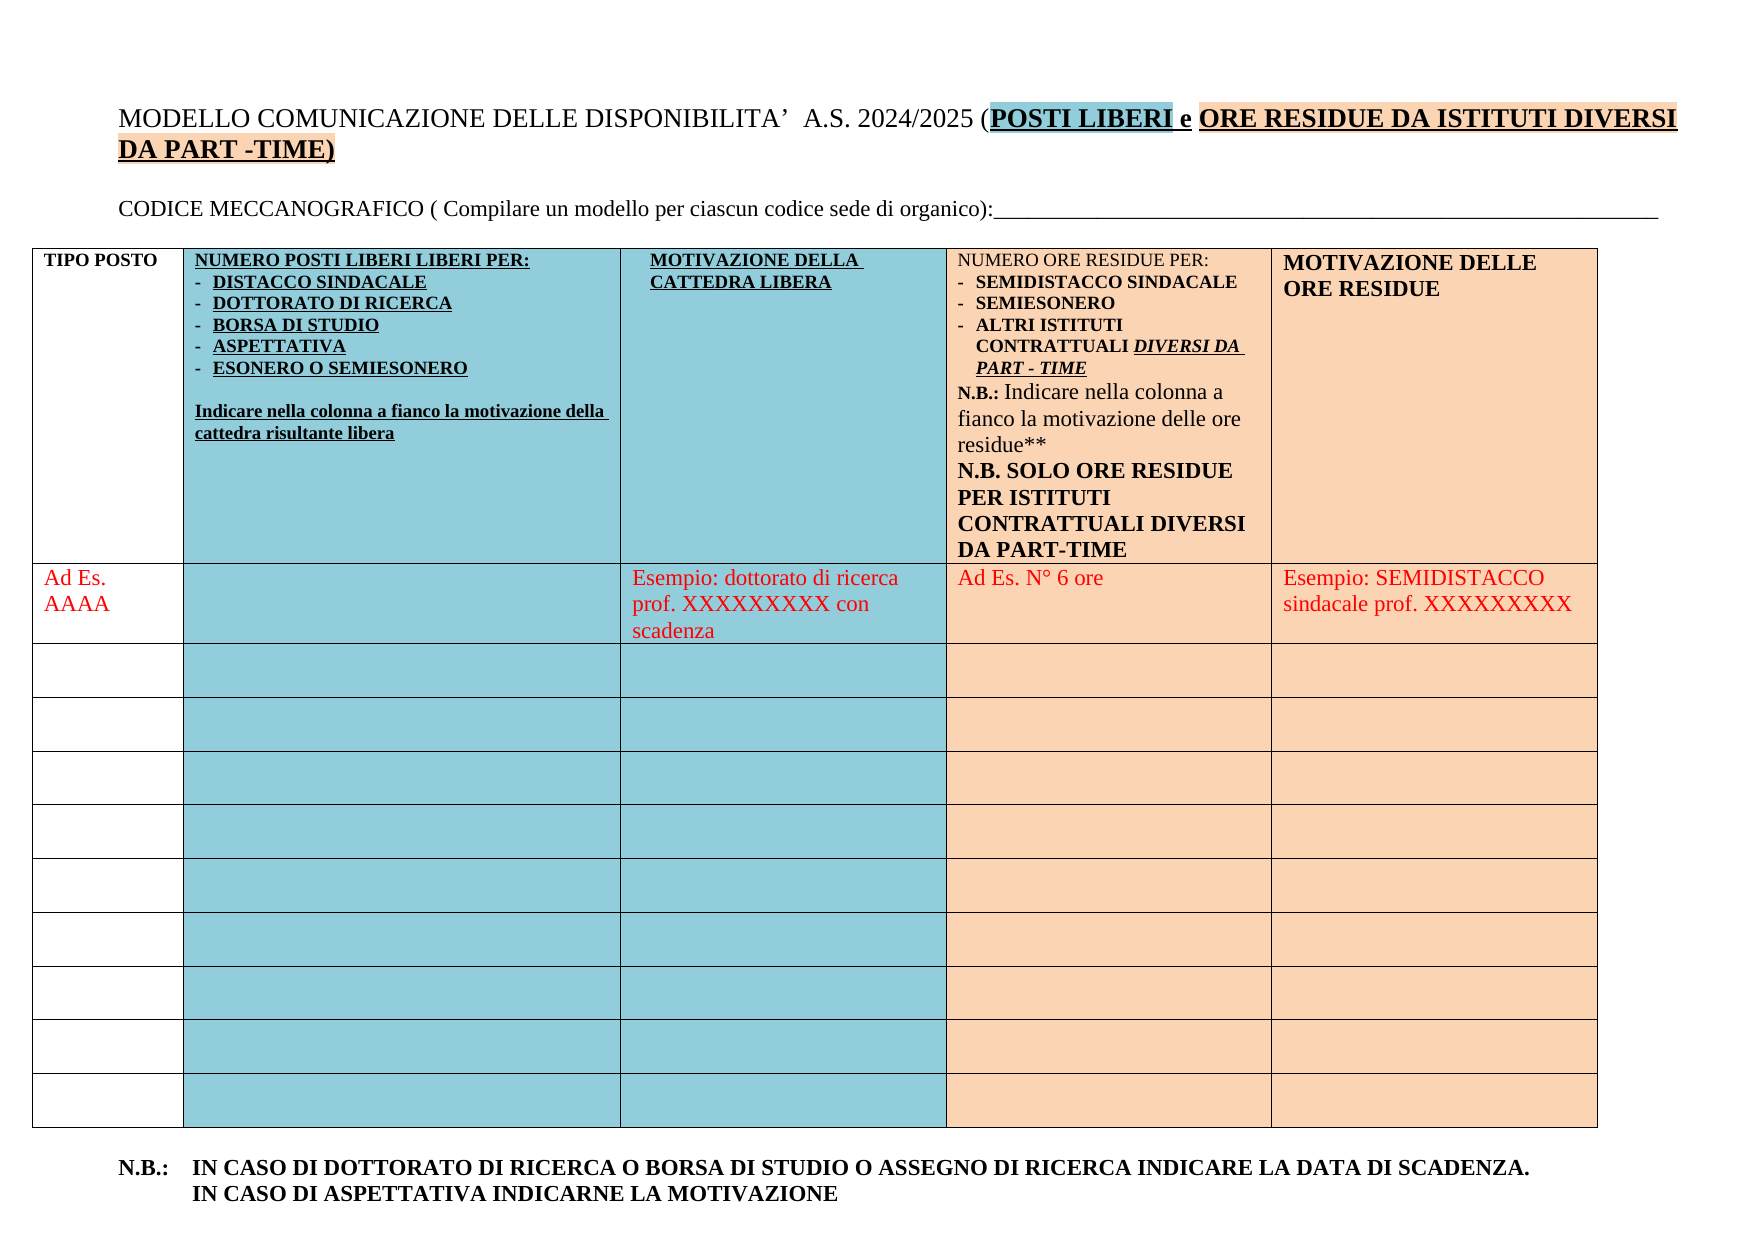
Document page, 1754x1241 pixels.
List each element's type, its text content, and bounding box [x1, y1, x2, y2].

table_cell [621, 913, 946, 966]
table_cell [621, 1020, 946, 1073]
text MODELLO COMUNICAZIONE DELLE DISPONIBILITA’ A.S. 2024/2025 (POSTI LIBERI e ORE RESIDUE DA ISTITUTI DIVERSI DA PART -TIME) [118, 102, 1683, 164]
table_cell [947, 805, 1271, 858]
text N.B.: IN CASO DI DOTTORATO DI RICERCA O BORSA DI STUDIO O ASSEGNO DI RICERCA INDICARE LA DATA DI SCADENZA. [118, 1154, 1683, 1181]
table_cell [621, 698, 946, 751]
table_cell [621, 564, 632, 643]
table_header NUMERO ORE RESIDUE PER: SEMIDISTACCO SINDACALE SEMIESONERO ALTRI ISTITUTI CONTRATTUALI DIVERSI DA PART - TIME N.B.: Indicare nella colonna a fianco la motivazione delle ore residue** N.B. SOLO ORE RESIDUE PER ISTITUTI CONTRATTUALI DIVERSI DA PART-TIME [947, 249, 1271, 563]
table_cell [184, 698, 620, 751]
table_cell [1272, 913, 1597, 966]
table_cell [184, 752, 620, 804]
table_cell [1272, 805, 1597, 858]
table_cell [1272, 1074, 1597, 1127]
table_cell [621, 644, 946, 697]
table_cell [947, 698, 1271, 751]
table_cell [1272, 967, 1597, 1019]
table_cell [947, 644, 1271, 697]
table_cell [1272, 752, 1597, 804]
table_cell [33, 967, 183, 1019]
table_cell [1272, 644, 1597, 697]
table_cell [33, 805, 183, 858]
table_header MOTIVAZIONE DELLA CATTEDRA LIBERA [621, 249, 946, 563]
table_cell [1272, 1020, 1597, 1073]
table_cell [947, 967, 1271, 1019]
table_cell [184, 1074, 620, 1127]
text CODICE MECCANOGRAFICO ( Compilare un modello per ciascun codice sede di organico):__________________________________________________________ [118, 195, 1683, 222]
table_cell [621, 967, 946, 1019]
table_cell [621, 859, 946, 912]
table_cell [621, 805, 946, 858]
table_cell Ad Es. N° 6 ore [947, 564, 1271, 643]
table_header NUMERO POSTI LIBERI LIBERI PER: DISTACCO SINDACALE DOTTORATO DI RICERCA BORSA DI STUDIO ASPETTATIVA ESONERO O SEMIESONERO Indicare nella colonna a fianco la motivazione della cattedra risultante libera [184, 249, 620, 563]
table_cell [184, 859, 620, 912]
table_cell Esempio: dottorato di ricerca prof. XXXXXXXXX con scadenza [715, 564, 946, 643]
table_cell [184, 913, 620, 966]
table_cell Esempio: SEMIDISTACCO sindacale prof. XXXXXXXXX [1272, 564, 1597, 643]
table_cell [947, 859, 1271, 912]
table_cell [184, 967, 620, 1019]
table_cell [947, 752, 1271, 804]
table_cell [947, 913, 1271, 966]
table_cell [184, 564, 620, 643]
table_cell [184, 1020, 620, 1073]
table_header MOTIVAZIONE DELLE ORE RESIDUE [1272, 249, 1597, 563]
table_cell Ad Es. AAAA [33, 564, 183, 643]
table_header TIPO POSTO [33, 249, 183, 563]
table_cell [621, 1074, 946, 1127]
table_cell [33, 644, 183, 697]
table_cell [184, 805, 620, 858]
table_cell [33, 752, 183, 804]
table_cell [33, 1074, 183, 1127]
table_cell [33, 1020, 183, 1073]
table_cell [33, 698, 183, 751]
table_cell [1272, 698, 1597, 751]
table_cell [947, 1074, 1271, 1127]
table_cell [33, 913, 183, 966]
text IN CASO DI ASPETTATIVA INDICARNE LA MOTIVAZIONE [118, 1181, 1683, 1207]
table_cell [947, 1020, 1271, 1073]
table_cell [33, 859, 183, 912]
table_cell [1272, 859, 1597, 912]
table_cell [184, 644, 620, 697]
table_cell [621, 752, 946, 804]
